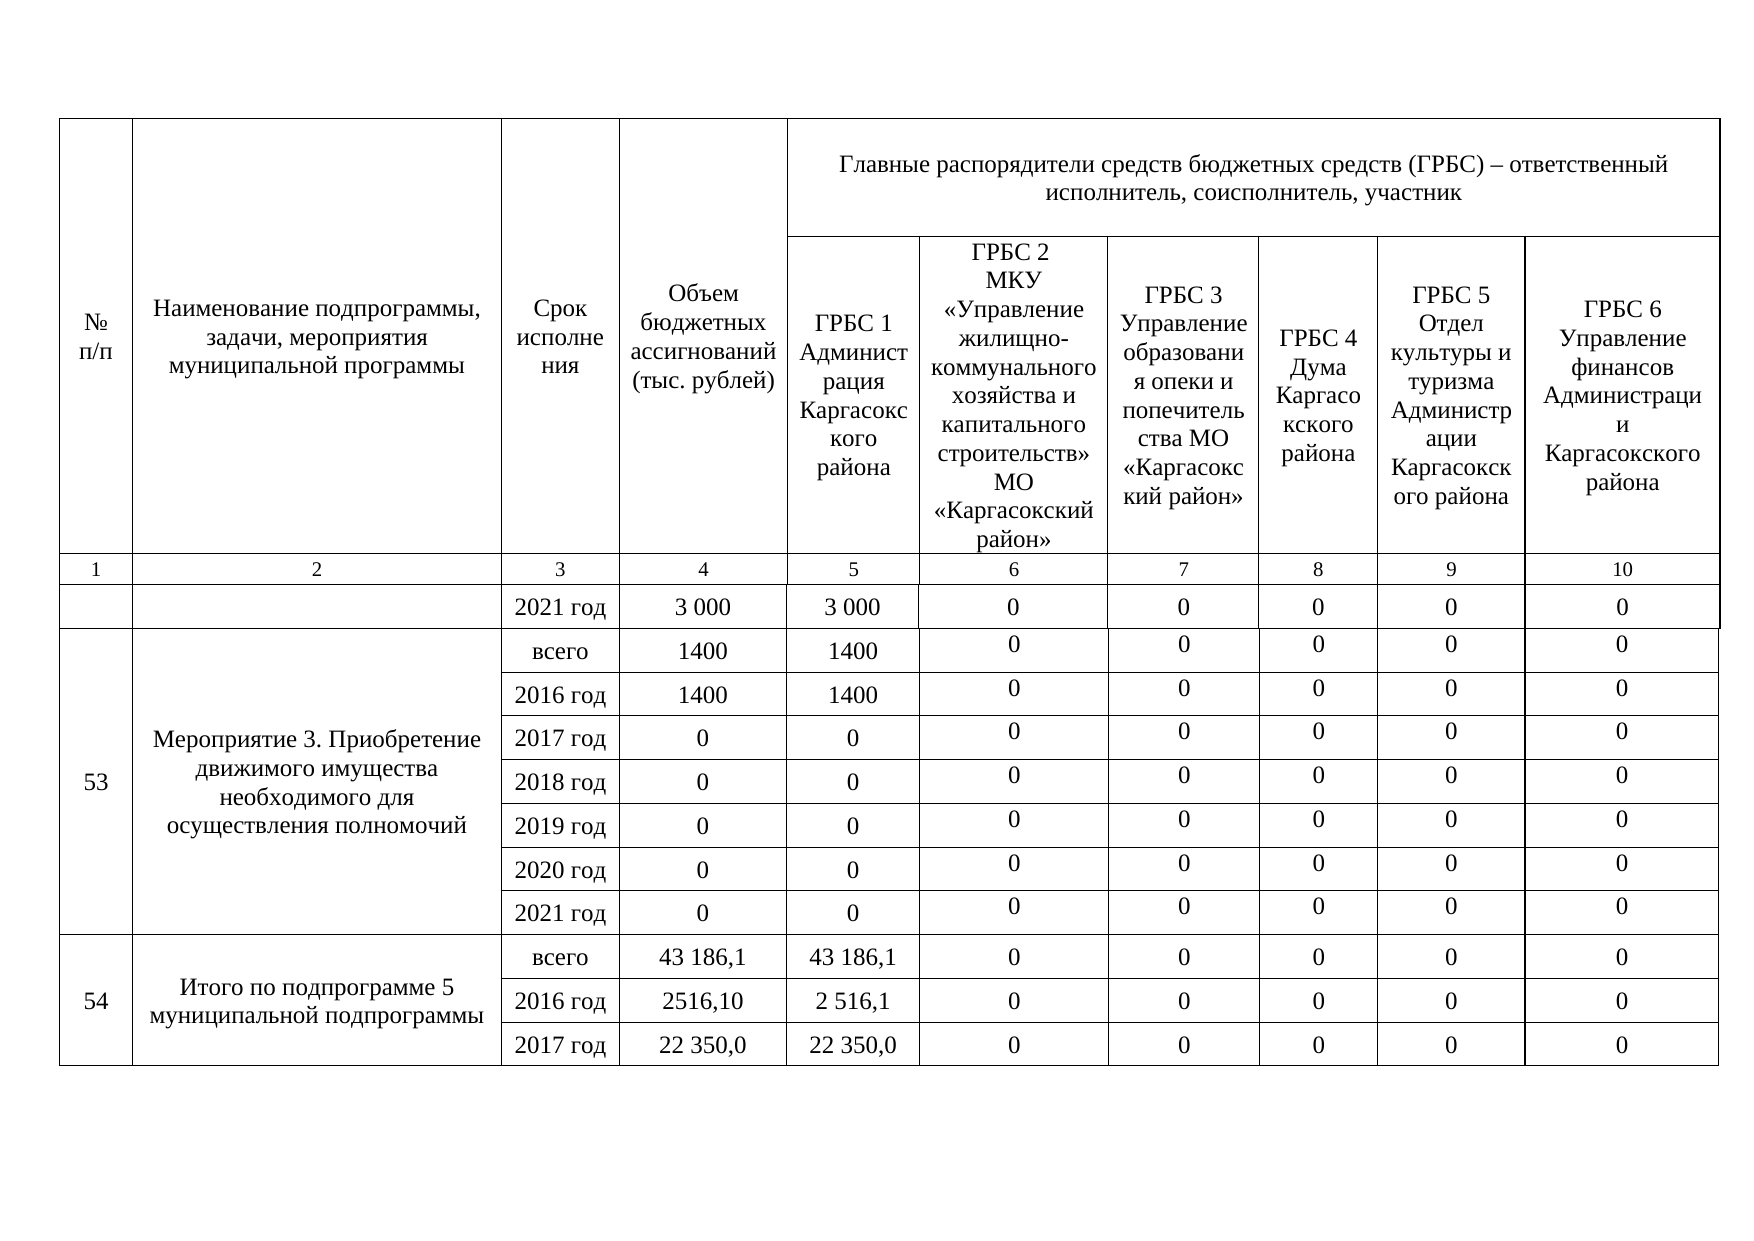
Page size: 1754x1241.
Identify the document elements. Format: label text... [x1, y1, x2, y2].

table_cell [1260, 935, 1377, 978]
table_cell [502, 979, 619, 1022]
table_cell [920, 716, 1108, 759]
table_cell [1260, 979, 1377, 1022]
table_cell ГРБС 3 Управление образования опеки и попечительства МО «Каргасокский район» [1108, 237, 1258, 553]
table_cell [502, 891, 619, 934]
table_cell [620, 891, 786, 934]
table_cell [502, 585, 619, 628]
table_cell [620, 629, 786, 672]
table_header Главные распорядители средств бюджетных средств (ГРБС) – ответственный исполнитель, соисполнитель, участник [788, 119, 1719, 236]
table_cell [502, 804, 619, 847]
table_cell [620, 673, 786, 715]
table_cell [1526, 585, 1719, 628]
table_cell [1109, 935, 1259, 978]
table_header Срок исполнения [502, 119, 619, 553]
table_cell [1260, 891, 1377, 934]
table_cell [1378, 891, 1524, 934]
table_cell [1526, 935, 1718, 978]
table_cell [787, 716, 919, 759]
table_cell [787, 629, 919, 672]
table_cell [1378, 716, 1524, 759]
table_header Наименование подпрограммы, задачи, мероприятия муниципальной программы [133, 119, 501, 553]
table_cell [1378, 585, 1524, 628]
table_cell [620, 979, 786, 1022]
table_cell 2 [133, 554, 501, 584]
table_cell ГРБС 5 Отдел культуры и туризма Администрации Каргасокского района [1378, 237, 1524, 553]
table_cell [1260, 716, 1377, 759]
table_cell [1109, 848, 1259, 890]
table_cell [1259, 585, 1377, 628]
table_cell 7 [1108, 554, 1258, 584]
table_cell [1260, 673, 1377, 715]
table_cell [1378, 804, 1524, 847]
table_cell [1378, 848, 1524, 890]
table_cell ГРБС 4 Дума Каргасокского района [1259, 237, 1377, 553]
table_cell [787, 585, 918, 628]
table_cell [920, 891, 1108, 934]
table_header № п/п [60, 119, 132, 553]
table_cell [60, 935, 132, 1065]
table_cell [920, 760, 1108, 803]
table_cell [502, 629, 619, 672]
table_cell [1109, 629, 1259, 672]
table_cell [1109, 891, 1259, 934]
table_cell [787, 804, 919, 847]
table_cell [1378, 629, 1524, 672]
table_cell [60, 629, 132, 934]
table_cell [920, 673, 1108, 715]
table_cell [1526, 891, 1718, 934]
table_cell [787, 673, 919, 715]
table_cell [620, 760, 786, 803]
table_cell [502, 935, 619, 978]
table_cell ГРБС 1 Администрация Каргасокского района [788, 237, 919, 553]
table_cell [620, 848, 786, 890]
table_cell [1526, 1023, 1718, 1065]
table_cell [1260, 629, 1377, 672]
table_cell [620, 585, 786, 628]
table_cell 9 [1378, 554, 1524, 584]
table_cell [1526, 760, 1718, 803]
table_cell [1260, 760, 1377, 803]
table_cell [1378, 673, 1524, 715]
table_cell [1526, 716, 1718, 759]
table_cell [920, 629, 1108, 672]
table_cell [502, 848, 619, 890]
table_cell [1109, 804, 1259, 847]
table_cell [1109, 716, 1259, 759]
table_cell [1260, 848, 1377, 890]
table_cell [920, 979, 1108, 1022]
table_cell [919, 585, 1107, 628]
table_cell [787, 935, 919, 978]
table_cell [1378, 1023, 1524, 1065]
table_cell 3 [502, 554, 619, 584]
table_cell 5 [788, 554, 919, 584]
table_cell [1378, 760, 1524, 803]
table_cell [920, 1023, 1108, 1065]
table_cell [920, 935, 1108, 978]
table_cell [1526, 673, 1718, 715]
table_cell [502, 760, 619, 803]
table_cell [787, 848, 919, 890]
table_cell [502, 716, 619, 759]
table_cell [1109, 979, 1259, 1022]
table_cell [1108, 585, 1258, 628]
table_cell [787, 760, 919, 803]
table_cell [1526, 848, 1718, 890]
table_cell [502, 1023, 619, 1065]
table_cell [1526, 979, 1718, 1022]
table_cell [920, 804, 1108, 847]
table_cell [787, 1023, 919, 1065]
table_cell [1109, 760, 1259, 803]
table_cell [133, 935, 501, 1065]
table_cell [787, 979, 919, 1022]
table_header Объем бюджетных ассигнований (тыс. рублей) [620, 119, 787, 553]
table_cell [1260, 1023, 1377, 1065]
table_cell 8 [1259, 554, 1377, 584]
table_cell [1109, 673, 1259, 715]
table_cell 1 [60, 554, 132, 584]
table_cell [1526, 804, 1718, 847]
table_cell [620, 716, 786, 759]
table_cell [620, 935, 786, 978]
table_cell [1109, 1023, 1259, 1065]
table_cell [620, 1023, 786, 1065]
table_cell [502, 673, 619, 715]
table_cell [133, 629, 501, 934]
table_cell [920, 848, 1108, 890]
table_cell ГРБС 2 МКУ «Управление жилищно-коммунального хозяйства и капитального строительств» МО «Каргасокский район» [920, 237, 1107, 553]
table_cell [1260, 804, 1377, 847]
table_cell 10 [1526, 554, 1719, 584]
table_cell ГРБС 6 Управление финансов Администрации Каргасокского района [1526, 237, 1719, 553]
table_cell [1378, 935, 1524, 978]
table_cell 6 [920, 554, 1107, 584]
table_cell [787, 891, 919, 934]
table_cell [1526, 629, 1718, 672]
table_cell 4 [620, 554, 787, 584]
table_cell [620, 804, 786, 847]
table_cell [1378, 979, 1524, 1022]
